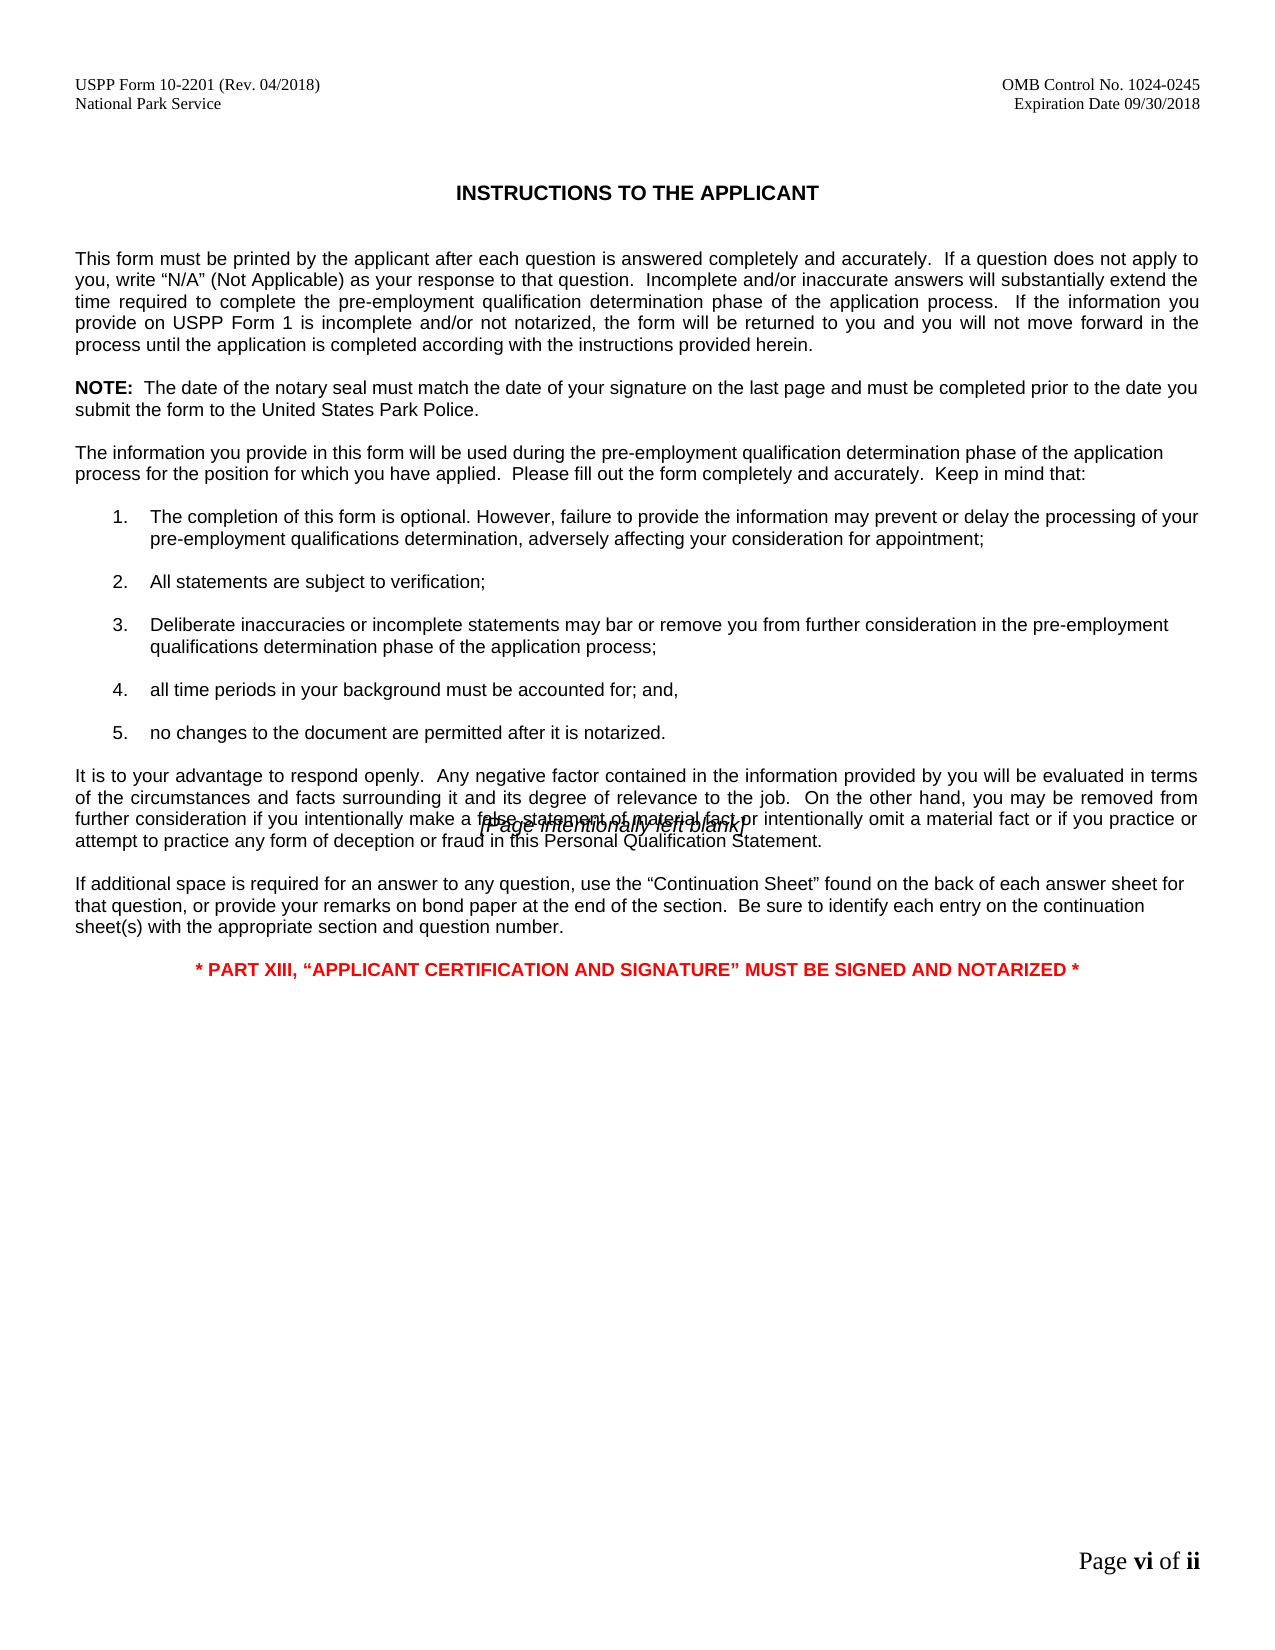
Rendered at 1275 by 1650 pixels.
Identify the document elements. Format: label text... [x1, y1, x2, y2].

title INSTRUCTIONS TO THE APPLICANT [75, 180, 1200, 204]
text The information you provide in this form will be used during the pre-employment qualification determination phase of the application process for the position for which you have applied. Please fill out the form completely and accurately. Keep in mind that: [75, 442, 1200, 485]
list Deliberate inaccuracies or incomplete statements may bar or remove you from further consideration in the pre-employment qualifications determination phase of the application process; [112, 614, 1200, 657]
list All statements are subject to verification; [112, 571, 1200, 592]
list all time periods in your background must be accounted for; and, [112, 679, 1200, 700]
text This form must be printed by the applicant after each question is answered completely and accurately. If a question does not apply to you, write “N/A” (Not Applicable) as your response to that question. Incomplete and/or inaccurate answers will substantially extend the time required to complete the pre-employment qualification determination phase of the application process. If the information you provide on USPP Form 1 is incomplete and/or not notarized, the form will be returned to you and you will not move forward in the process until the application is completed according with the instructions provided herein. [75, 247, 1200, 355]
list The completion of this form is optional. However, failure to provide the information may prevent or delay the processing of your pre-employment qualifications determination, adversely affecting your consideration for appointment; [112, 506, 1200, 549]
text If additional space is required for an answer to any question, use the “Continuation Sheet” found on the back of each answer sheet for that question, or provide your remarks on bond paper at the end of the section. Be sure to identify each entry on the continuation sheet(s) with the appropriate section and question number. [75, 873, 1200, 937]
text NOTE: The date of the notary seal must match the date of your signature on the last page and must be completed prior to the date you submit the form to the United States Park Police. [75, 377, 1200, 420]
text It is to your advantage to respond openly. Any negative factor contained in the information provided by you will be evaluated in terms of the circumstances and facts surrounding it and its degree of relevance to the job. On the other hand, you may be removed from further consideration if you intentionally make a false statement of material fact or intentionally omit a material fact or if you practice or attempt to practice any form of deception or fraud in this Personal Qualification Statement. [75, 765, 1200, 851]
list no changes to the document are permitted after it is notarized. [112, 722, 1200, 743]
title * PART XIII, “APPLICANT CERTIFICATION AND SIGNATURE” MUST BE SIGNED AND NOTARIZED * [75, 959, 1200, 981]
